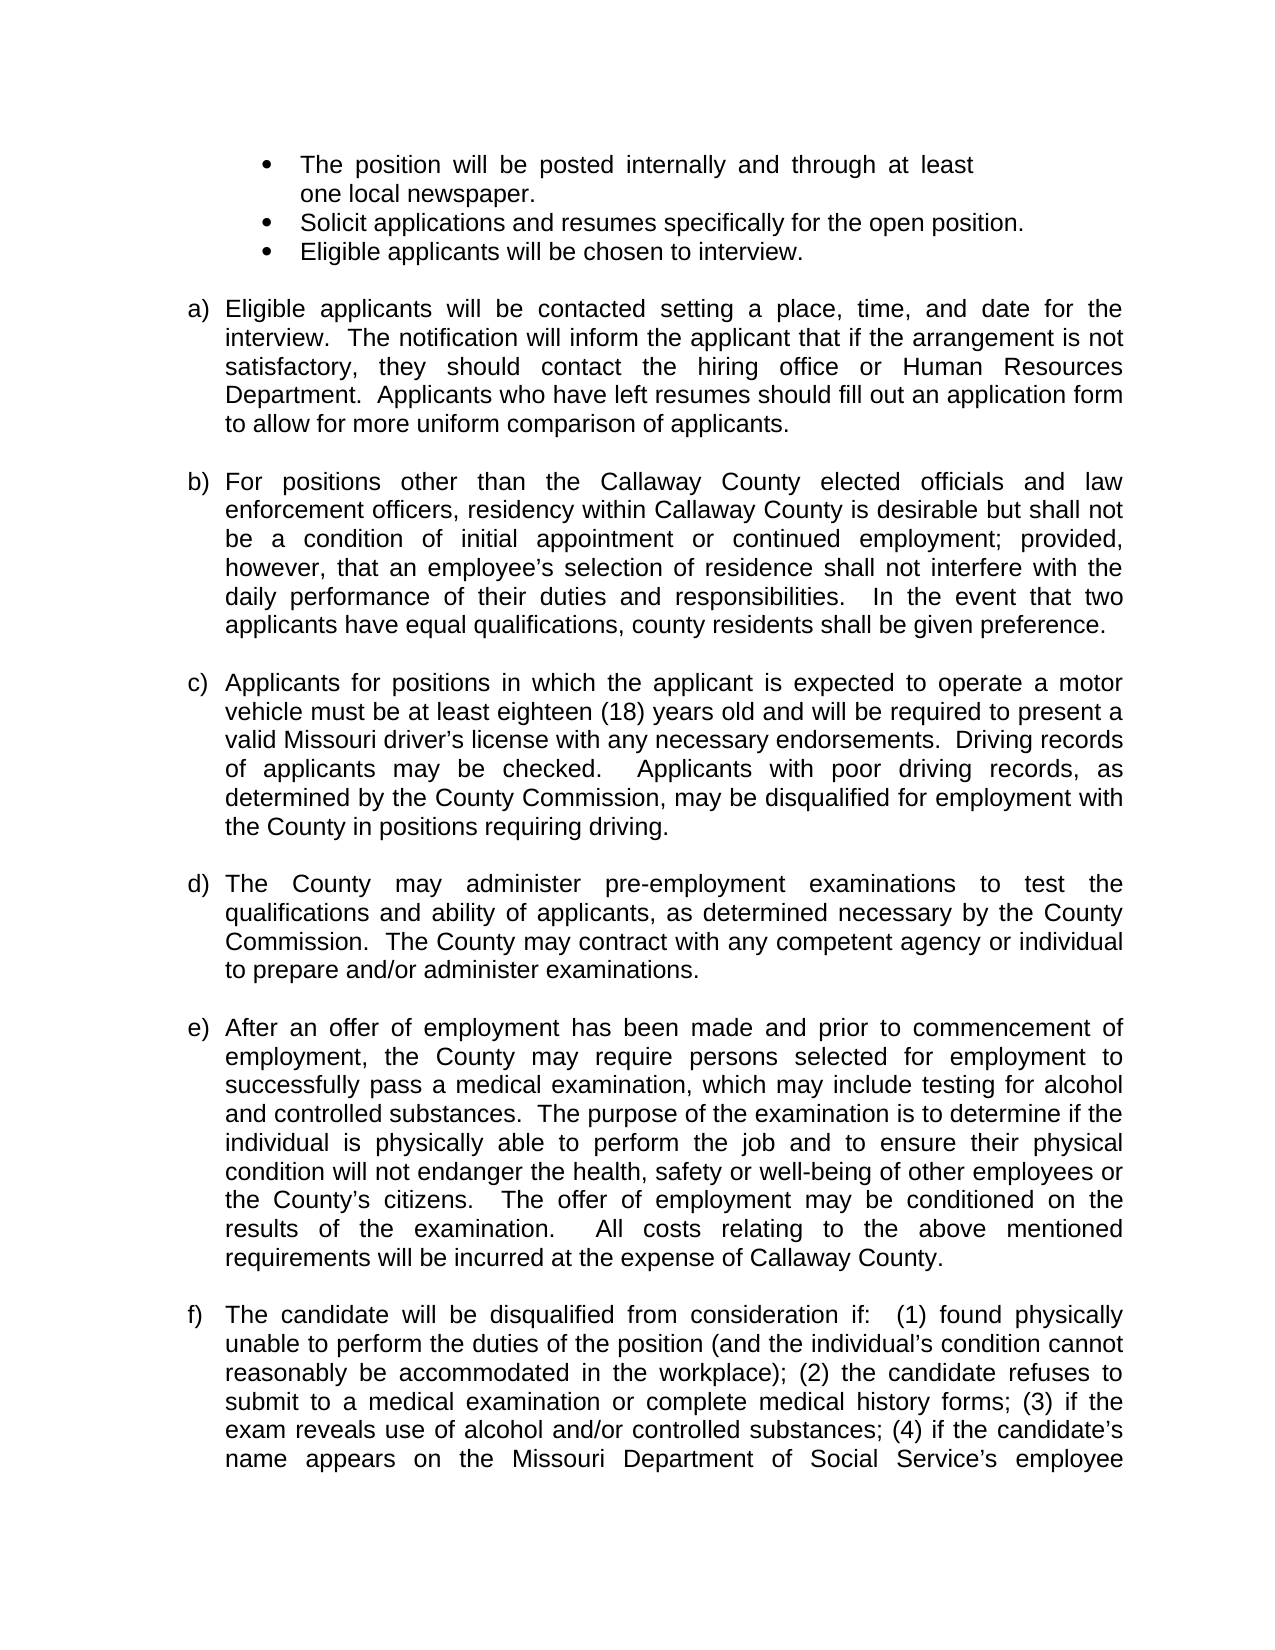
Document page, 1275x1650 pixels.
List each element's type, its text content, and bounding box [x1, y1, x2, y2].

list Eligible applicants will be chosen to interview. [262, 236, 975, 265]
list After an offer of employment has been made and prior to commencement of employment, the County may require persons selected for employment to successfully pass a medical examination, which may include testing for alcohol and controlled substances. The purpose of the examination is to determine if the individual is physically able to perform the job and to ensure their physical condition will not endanger the health, safety or well-being of other employees or the County’s citizens. The offer of employment may be conditioned on the results of the examination. All costs relating to the above mentioned requirements will be incurred at the expense of Callaway County. [187, 1013, 1125, 1272]
list The position will be posted internally and through at least one local newspaper. [262, 150, 975, 208]
list For positions other than the Callaway County elected officials and law enforcement officers, residency within Callaway County is desirable but shall not be a condition of initial appointment or continued employment; provided, however, that an employee’s selection of residence shall not interfere with the daily performance of their duties and responsibilities. In the event that two applicants have equal qualifications, county residents shall be given preference. [187, 467, 1125, 639]
list Applicants for positions in which the applicant is expected to operate a motor vehicle must be at least eighteen (18) years old and will be required to present a valid Missouri driver’s license with any necessary endorsements. Driving records of applicants may be checked. Applicants with poor driving records, as determined by the County Commission, may be disqualified for employment with the County in positions requiring driving. [187, 668, 1125, 840]
list The County may administer pre-employment examinations to test the qualifications and ability of applicants, as determined necessary by the County Commission. The County may contract with any competent agency or individual to prepare and/or administer examinations. [187, 869, 1125, 984]
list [187, 1300, 1125, 1473]
list Eligible applicants will be contacted setting a place, time, and date for the interview. The notification will inform the applicant that if the arrangement is not satisfactory, they should contact the hiring office or Human Resources Department. Applicants who have left resumes should fill out an application form to allow for more uniform comparison of applicants. [187, 294, 1125, 438]
list Solicit applications and resumes specifically for the open position. [262, 208, 1125, 236]
